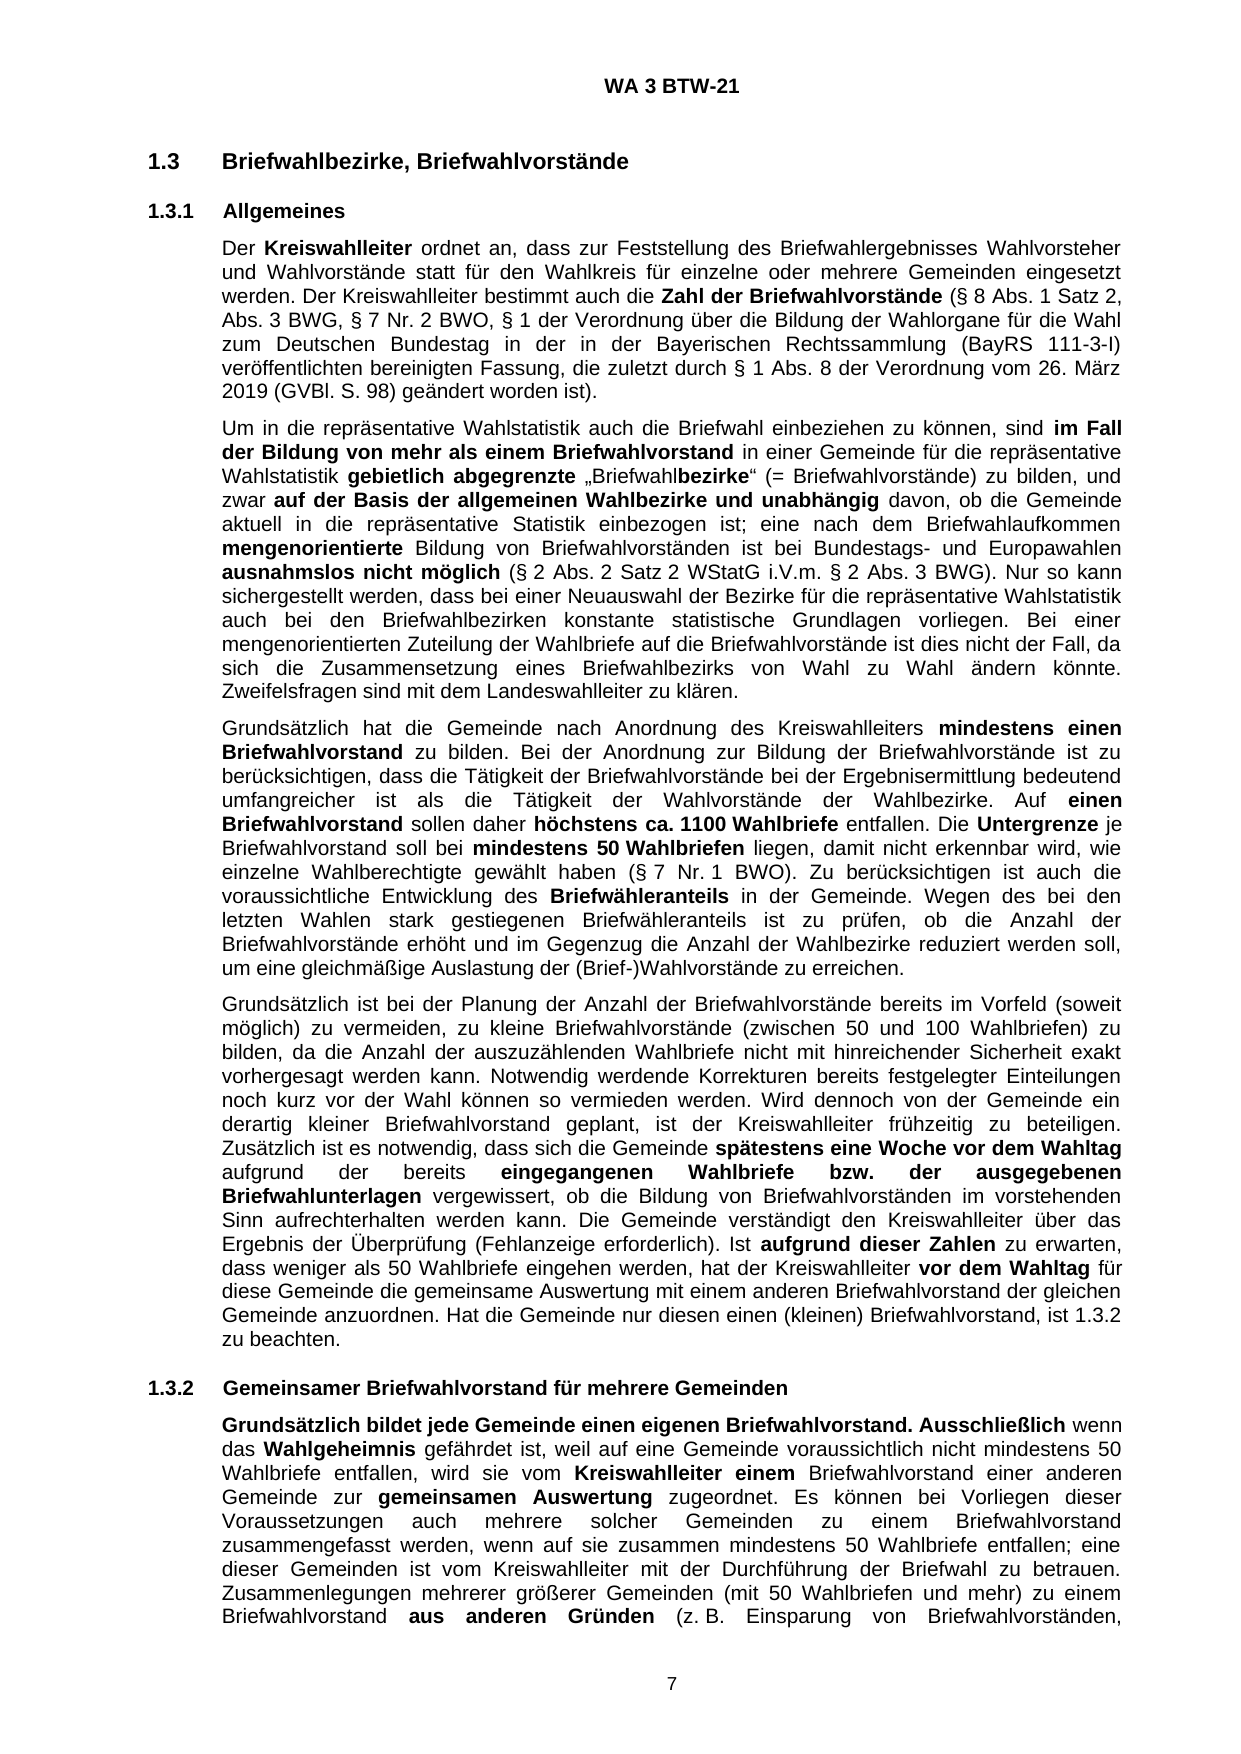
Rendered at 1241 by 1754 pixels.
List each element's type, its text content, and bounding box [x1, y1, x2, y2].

subtitle Briefwahlbezirke, Briefwahlvorstände [148, 148, 1122, 174]
text Um in die repräsentative Wahlstatistik auch die Briefwahl einbeziehen zu können, sind im Fall der Bildung von mehr als einem Briefwahlvorstand in einer Gemeinde für die repräsentative Wahlstatistik gebietlich abgegrenzte „Briefwahlbezirke“ (= Briefwahlvorstände) zu bilden, und zwar auf der Basis der allgemeinen Wahlbezirke und unabhängig davon, ob die Gemeinde aktuell in die repräsentative Statistik einbezogen ist; eine nach dem Briefwahlaufkommen mengenorientierte Bildung von Briefwahlvorständen ist bei Bundestags- und Europawahlen ausnahmslos nicht möglich (§ 2 Abs. 2 Satz 2 WStatG i.V.m. § 2 Abs. 3 BWG). Nur so kann sichergestellt werden, dass bei einer Neuauswahl der Bezirke für die repräsentative Wahlstatistik auch bei den Briefwahlbezirken konstante statistische Grundlagen vorliegen. Bei einer mengenorientierten Zuteilung der Wahlbriefe auf die Briefwahlvorstände ist dies nicht der Fall, da sich die Zusammensetzung eines Briefwahlbezirks von Wahl zu Wahl ändern könnte. Zweifelsfragen sind mit dem Landeswahlleiter zu klären. [222, 416, 1122, 703]
text Grundsätzlich hat die Gemeinde nach Anordnung des Kreiswahlleiters mindestens einen Briefwahlvorstand zu bilden. Bei der Anordnung zur Bildung der Briefwahlvorstände ist zu berücksichtigen, dass die Tätigkeit der Briefwahlvorstände bei der Ergebnisermittlung bedeutend umfangreicher ist als die Tätigkeit der Wahlvorstände der Wahlbezirke. Auf einen Briefwahlvorstand sollen daher höchstens ca. 1100 Wahlbriefe entfallen. Die Untergrenze je Briefwahlvorstand soll bei mindestens 50 Wahlbriefen liegen, damit nicht erkennbar wird, wie einzelne Wahlberechtigte gewählt haben (§ 7 Nr. 1 BWO). Zu berücksichtigen ist auch die voraussichtliche Entwicklung des Briefwähleranteils in der Gemeinde. Wegen des bei den letzten Wahlen stark gestiegenen Briefwähleranteils ist zu prüfen, ob die Anzahl der Briefwahlvorstände erhöht und im Gegenzug die Anzahl der Wahlbezirke reduziert werden soll, um eine gleichmäßige Auslastung der (Brief-)Wahlvorstände zu erreichen. [222, 716, 1122, 979]
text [222, 1413, 1122, 1628]
text Der Kreiswahlleiter ordnet an, dass zur Feststellung des Briefwahlergebnisses Wahlvorsteher und Wahlvorstände statt für den Wahlkreis für einzelne oder mehrere Gemeinden eingesetzt werden. Der Kreiswahlleiter bestimmt auch die Zahl der Briefwahlvorstände (§ 8 Abs. 1 Satz 2, Abs. 3 BWG, § 7 Nr. 2 BWO, § 1 der Verordnung über die Bildung der Wahlorgane für die Wahl zum Deutschen Bundestag in der in der Bayerischen Rechtssammlung (BayRS 111-3-I) veröffentlichten bereinigten Fassung, die zuletzt durch § 1 Abs. 8 der Verordnung vom 26. März 2019 (GVBl. S. 98) geändert worden ist). [222, 236, 1122, 403]
subtitle Gemeinsamer Briefwahlvorstand für mehrere Gemeinden [148, 1376, 1122, 1400]
subtitle Allgemeines [148, 199, 1122, 223]
text Grundsätzlich ist bei der Planung der Anzahl der Briefwahlvorstände bereits im Vorfeld (soweit möglich) zu vermeiden, zu kleine Briefwahlvorstände (zwischen 50 und 100 Wahlbriefen) zu bilden, da die Anzahl der auszuzählenden Wahlbriefe nicht mit hinreichender Sicherheit exakt vorhergesagt werden kann. Notwendig werdende Korrekturen bereits festgelegter Einteilungen noch kurz vor der Wahl können so vermieden werden. Wird dennoch von der Gemeinde ein derartig kleiner Briefwahlvorstand geplant, ist der Kreiswahlleiter frühzeitig zu beteiligen. Zusätzlich ist es notwendig, dass sich die Gemeinde spätestens eine Woche vor dem Wahltag aufgrund der bereits eingegangenen Wahlbriefe bzw. der ausgegebenen Briefwahlunterlagen vergewissert, ob die Bildung von Briefwahlvorständen im vorstehenden Sinn aufrechterhalten werden kann. Die Gemeinde verständigt den Kreiswahlleiter über das Ergebnis der Überprüfung (Fehlanzeige erforderlich). Ist aufgrund dieser Zahlen zu erwarten, dass weniger als 50 Wahlbriefe eingehen werden, hat der Kreiswahlleiter vor dem Wahltag für diese Gemeinde die gemeinsame Auswertung mit einem anderen Briefwahlvorstand der gleichen Gemeinde anzuordnen. Hat die Gemeinde nur diesen einen (kleinen) Briefwahlvorstand, ist 1.3.2 zu beachten. [222, 992, 1122, 1351]
